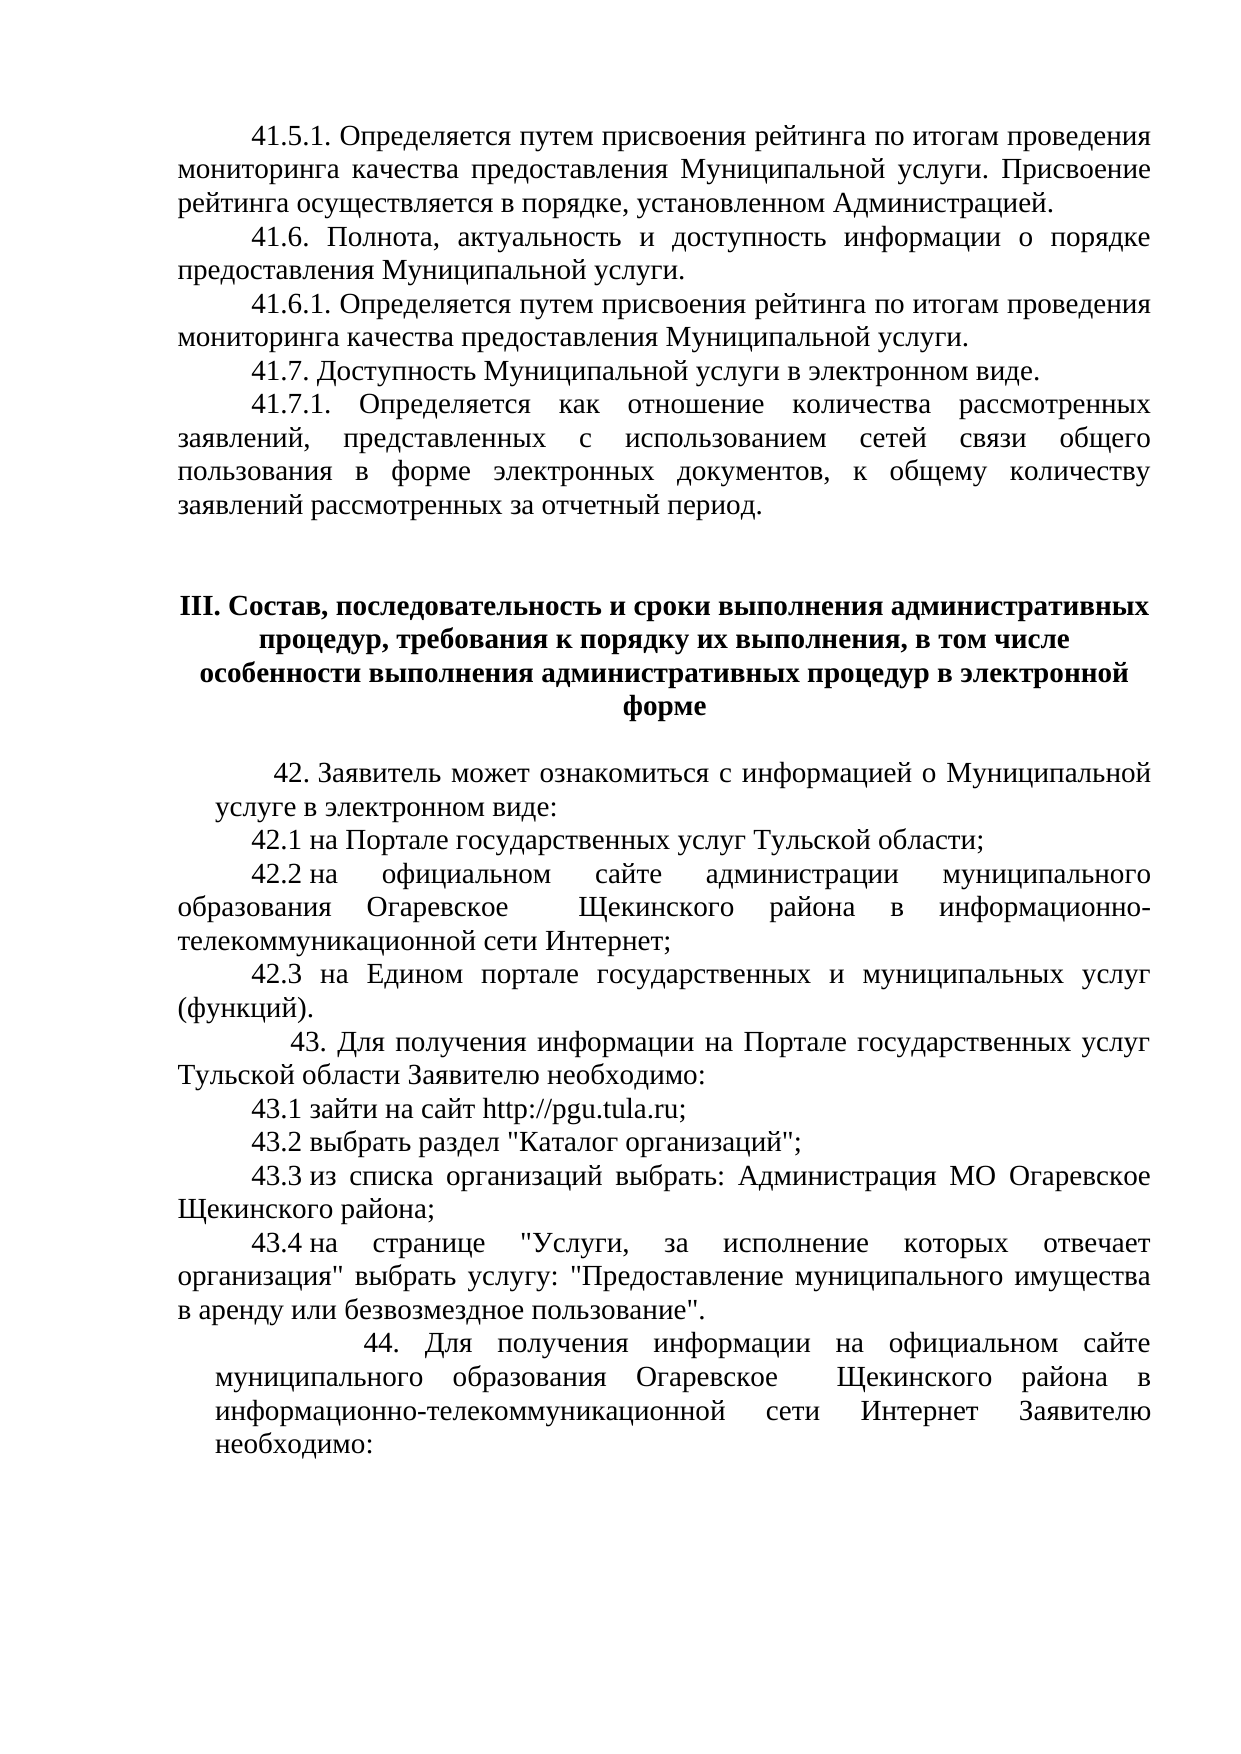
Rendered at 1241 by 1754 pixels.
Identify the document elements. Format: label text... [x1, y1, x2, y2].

text 41.7. Доступность Муниципальной услуги в электронном виде. [177, 353, 1152, 386]
text 43.3 из списка организаций выбрать: Администрация МО Огаревское Щекинского района; [177, 1158, 1152, 1225]
text 43.4 на странице "Услуги, за исполнение которых отвечает организация" выбрать услугу: "Предоставление муниципального имущества в аренду или безвозмездное пользование". [177, 1225, 1152, 1326]
text 43.2 выбрать раздел "Каталог организаций"; [177, 1124, 1152, 1158]
text 43. Для получения информации на Портале государственных услуг Тульской области Заявителю необходимо: [177, 1024, 1152, 1091]
text 42. Заявитель может ознакомиться с информацией о Муниципальной услуге в электронном виде: [215, 755, 1152, 822]
text 44. Для получения информации на официальном сайте муниципального образования Огаревское Щекинского района в информационно-телекоммуникационной сети Интернет Заявителю необходимо: [215, 1326, 1152, 1460]
text 41.6. Полнота, актуальность и доступность информации о порядке предоставления Муниципальной услуги. [177, 219, 1152, 286]
text III. Состав, последовательность и сроки выполнения административных процедур, требования к порядку их выполнения, в том числе особенности выполнения административных процедур в электронной форме [177, 588, 1152, 722]
text 42.2 на официальном сайте администрации муниципального образования Огаревское Щекинского района в информационно-телекоммуникационной сети Интернет; [177, 856, 1152, 957]
text 42.3 на Едином портале государственных и муниципальных услуг (функций). [177, 957, 1152, 1024]
text 41.6.1. Определяется путем присвоения рейтинга по итогам проведения мониторинга качества предоставления Муниципальной услуги. [177, 286, 1152, 353]
text 42.1 на Портале государственных услуг Тульской области; [177, 822, 1152, 856]
text 43.1 зайти на сайт http://pgu.tula.ru; [177, 1091, 1152, 1124]
text 41.7.1. Определяется как отношение количества рассмотренных заявлений, представленных с использованием сетей связи общего пользования в форме электронных документов, к общему количеству заявлений рассмотренных за отчетный период. [177, 386, 1152, 521]
text 41.5.1. Определяется путем присвоения рейтинга по итогам проведения мониторинга качества предоставления Муниципальной услуги. Присвоение рейтинга осуществляется в порядке, установленном Администрацией. [177, 118, 1152, 219]
